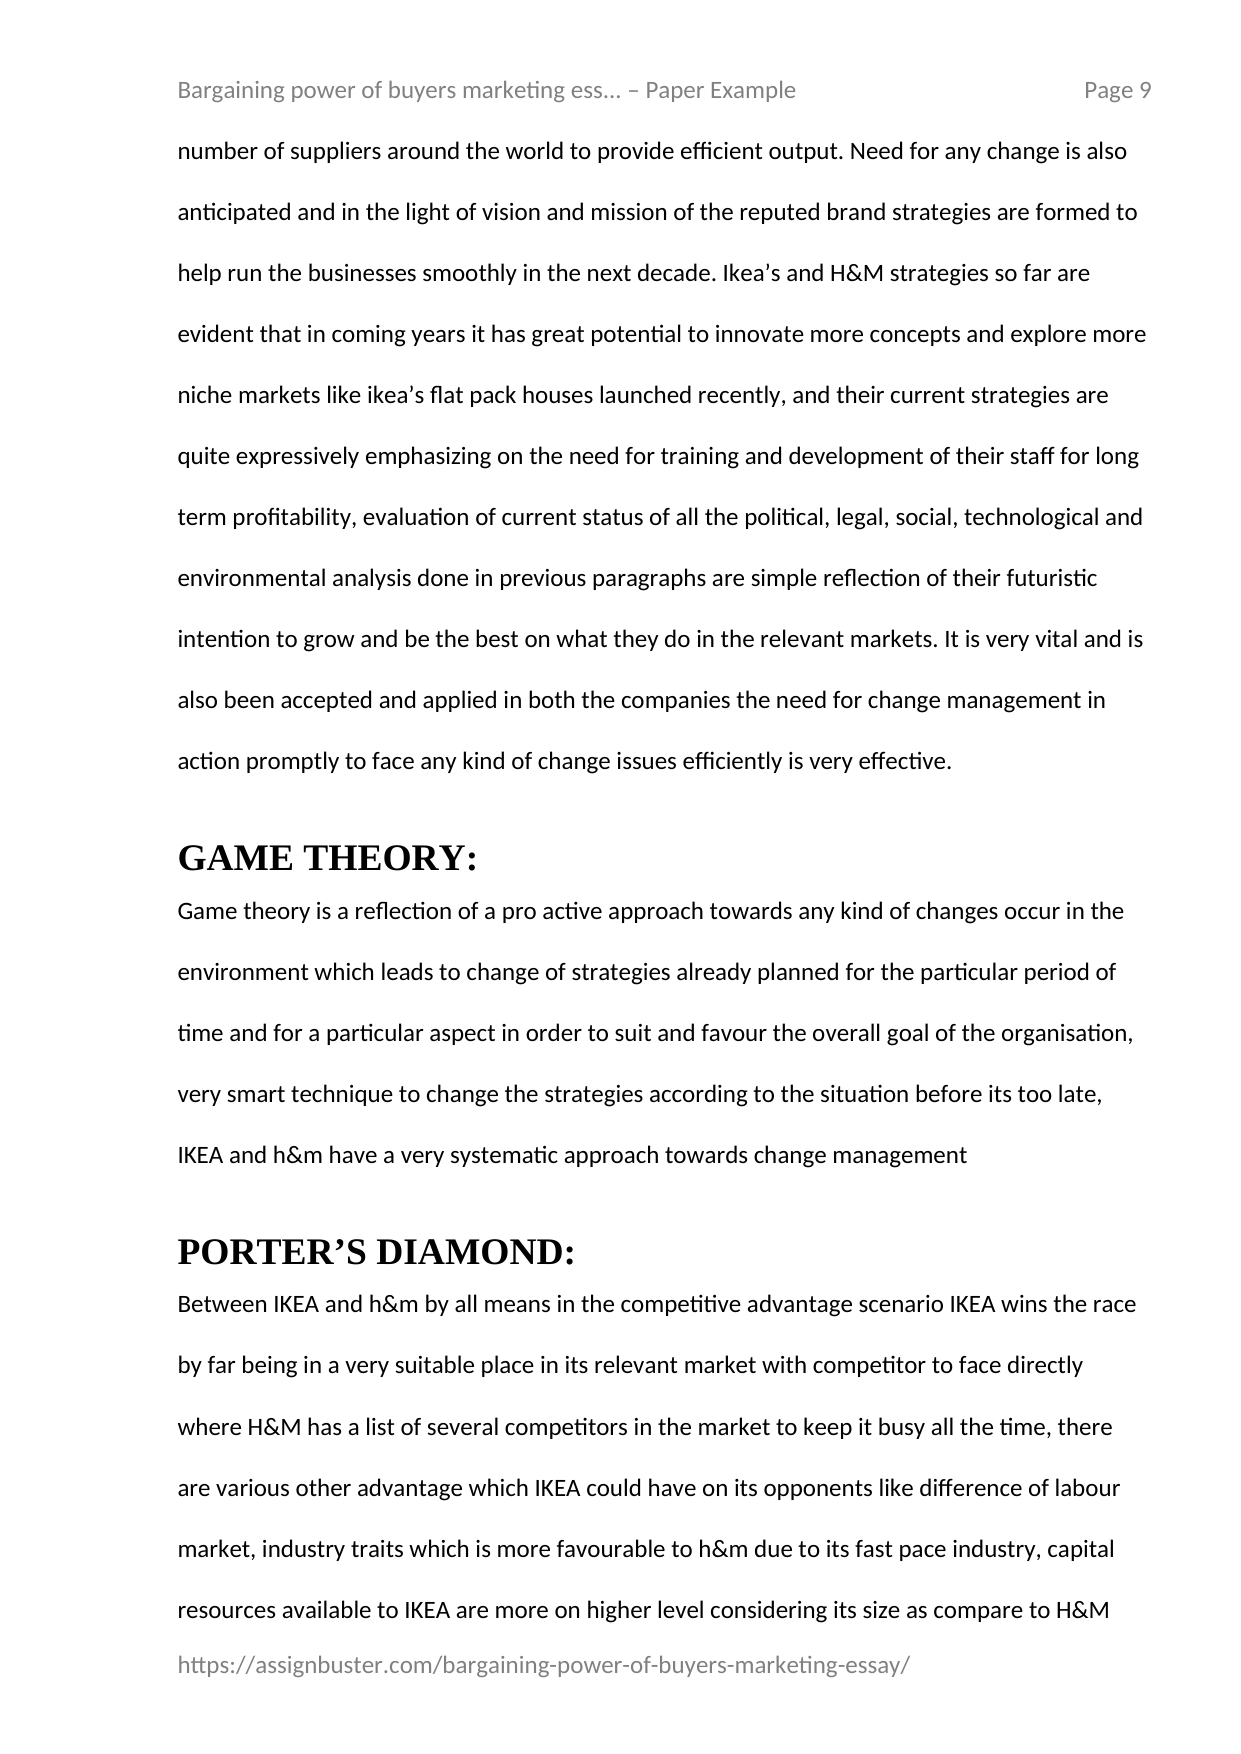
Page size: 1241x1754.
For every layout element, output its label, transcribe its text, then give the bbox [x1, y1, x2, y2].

subtitle PORTER’S DIAMOND: [177, 1229, 1152, 1273]
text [177, 135, 1152, 776]
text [177, 1288, 1152, 1624]
subtitle GAME THEORY: [177, 836, 1152, 879]
text Game theory is a reflection of a pro active approach towards any kind of changes occur in the environment which leads to change of strategies already planned for the particular period of time and for a particular aspect in order to suit and favour the overall goal of the organisation, very smart technique to change the strategies according to the situation before its too late, IKEA and h&m have a very systematic approach towards change management [177, 895, 1152, 1169]
